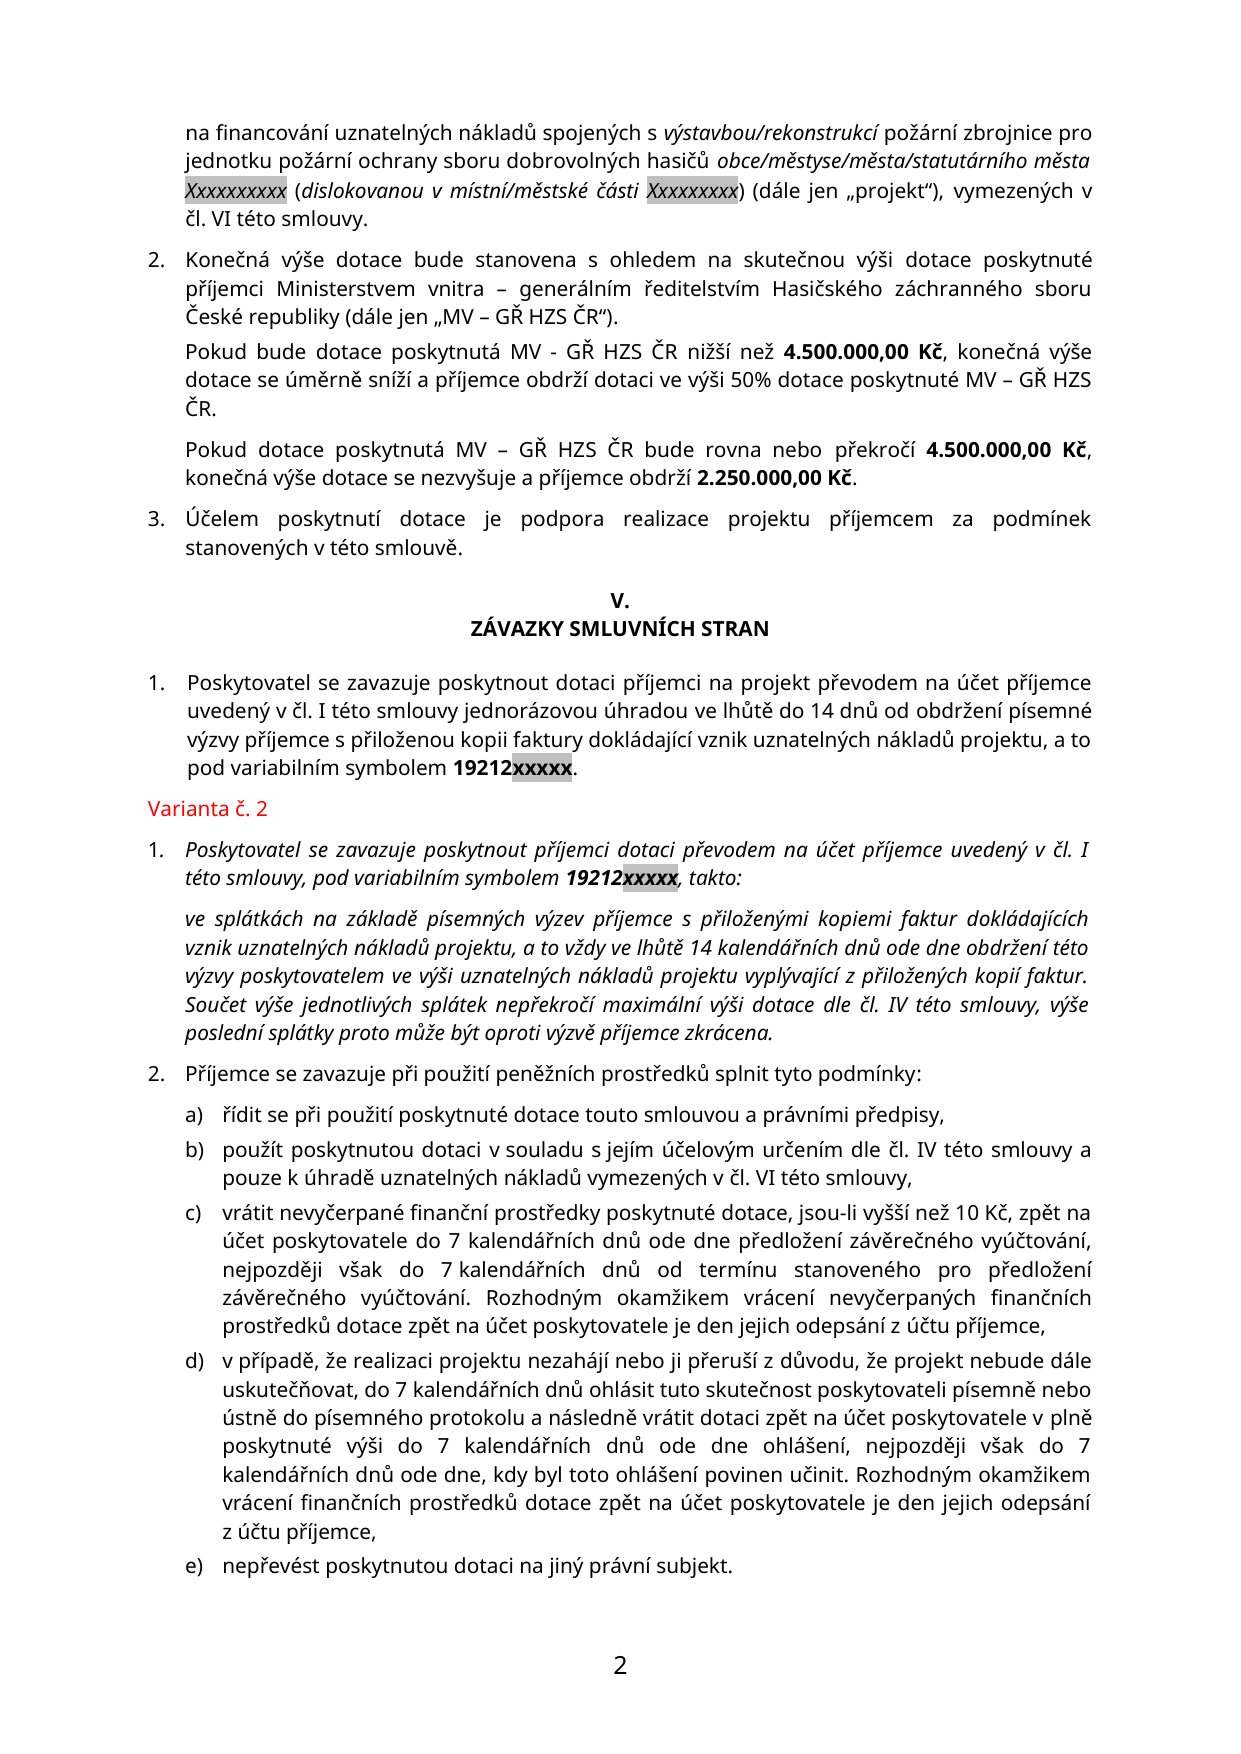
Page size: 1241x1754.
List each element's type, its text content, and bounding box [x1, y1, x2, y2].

list použít poskytnutou dotaci v souladu s jejím účelovým určením dle čl. IV této smlouvy a pouze k úhradě uznatelných nákladů vymezených v čl. VI této smlouvy, [185, 1135, 1092, 1192]
text 2. Příjemce se zavazuje při použití peněžních prostředků splnit tyto podmínky: [148, 1059, 1092, 1088]
text 1. Poskytovatel se zavazuje poskytnout příjemci dotaci převodem na účet příjemce uvedený v čl. I této smlouvy, pod variabilním symbolem 19212xxxxx, takto: [148, 835, 1092, 892]
list řídit se při použití poskytnuté dotace touto smlouvou a právními předpisy, [185, 1100, 1092, 1128]
text Pokud bude dotace poskytnutá MV - GŘ HZS ČR nižší než 4.500.000,00 Kč, konečná výše dotace se úměrně sníží a příjemce obdrží dotaci ve výši 50% dotace poskytnuté MV – GŘ HZS ČR. [185, 337, 1092, 422]
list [148, 118, 1092, 233]
text Pokud dotace poskytnutá MV – GŘ HZS ČR bude rovna nebo překročí 4.500.000,00 Kč, konečná výše dotace se nezvyšuje a příjemce obdrží 2.250.000,00 Kč. [185, 435, 1092, 492]
text ve splátkách na základě písemných výzev příjemce s přiloženými kopiemi faktur dokládajících vznik uznatelných nákladů projektu, a to vždy ve lhůtě 14 kalendářních dnů ode dne obdržení této výzvy poskytovatelem ve výši uznatelných nákladů projektu vyplývající z přiložených kopií faktur. Součet výše jednotlivých splátek nepřekročí maximální výši dotace dle čl. IV této smlouvy, výše poslední splátky proto může být oproti výzvě příjemce zkrácena. [185, 904, 1092, 1047]
list nepřevést poskytnutou dotaci na jiný právní subjekt. [185, 1552, 1092, 1580]
list v případě, že realizaci projektu nezahájí nebo ji přeruší z důvodu, že projekt nebude dále uskutečňovat, do 7 kalendářních dnů ohlásit tuto skutečnost poskytovateli písemně nebo ústně do písemného protokolu a následně vrátit dotaci zpět na účet poskytovatele v plně poskytnuté výši do 7 kalendářních dnů ode dne ohlášení, nejpozději však do 7 kalendářních dnů ode dne, kdy byl toto ohlášení povinen učinit. Rozhodným okamžikem vrácení finančních prostředků dotace zpět na účet poskytovatele je den jejich odepsání z účtu příjemce, [185, 1346, 1092, 1545]
list V. ZÁVAZKY SMLUVNÍCH STRAN [148, 586, 1092, 643]
list Poskytovatel se zavazuje poskytnout dotaci příjemci na projekt převodem na účet příjemce uvedený v čl. I této smlouvy jednorázovou úhradou ve lhůtě do 14 dnů od obdržení písemné výzvy příjemce s přiloženou kopii faktury dokládající vznik uznatelných nákladů projektu, a to pod variabilním symbolem 19212xxxxx. [148, 668, 1092, 782]
text Varianta č. 2 [148, 794, 1092, 823]
list Konečná výše dotace bude stanovena s ohledem na skutečnou výši dotace poskytnuté příjemci Ministerstvem vnitra – generálním ředitelstvím Hasičského záchranného sboru České republiky (dále jen „MV – GŘ HZS ČR“). [148, 245, 1092, 331]
list Účelem poskytnutí dotace je podpora realizace projektu příjemcem za podmínek stanovených v této smlouvě. [148, 504, 1092, 561]
list vrátit nevyčerpané finanční prostředky poskytnuté dotace, jsou-li vyšší než 10 Kč, zpět na účet poskytovatele do 7 kalendářních dnů ode dne předložení závěrečného vyúčtování, nejpozději však do 7 kalendářních dnů od termínu stanoveného pro předložení závěrečného vyúčtování. Rozhodným okamžikem vrácení nevyčerpaných finančních prostředků dotace zpět na účet poskytovatele je den jejich odepsání z účtu příjemce, [185, 1198, 1092, 1340]
